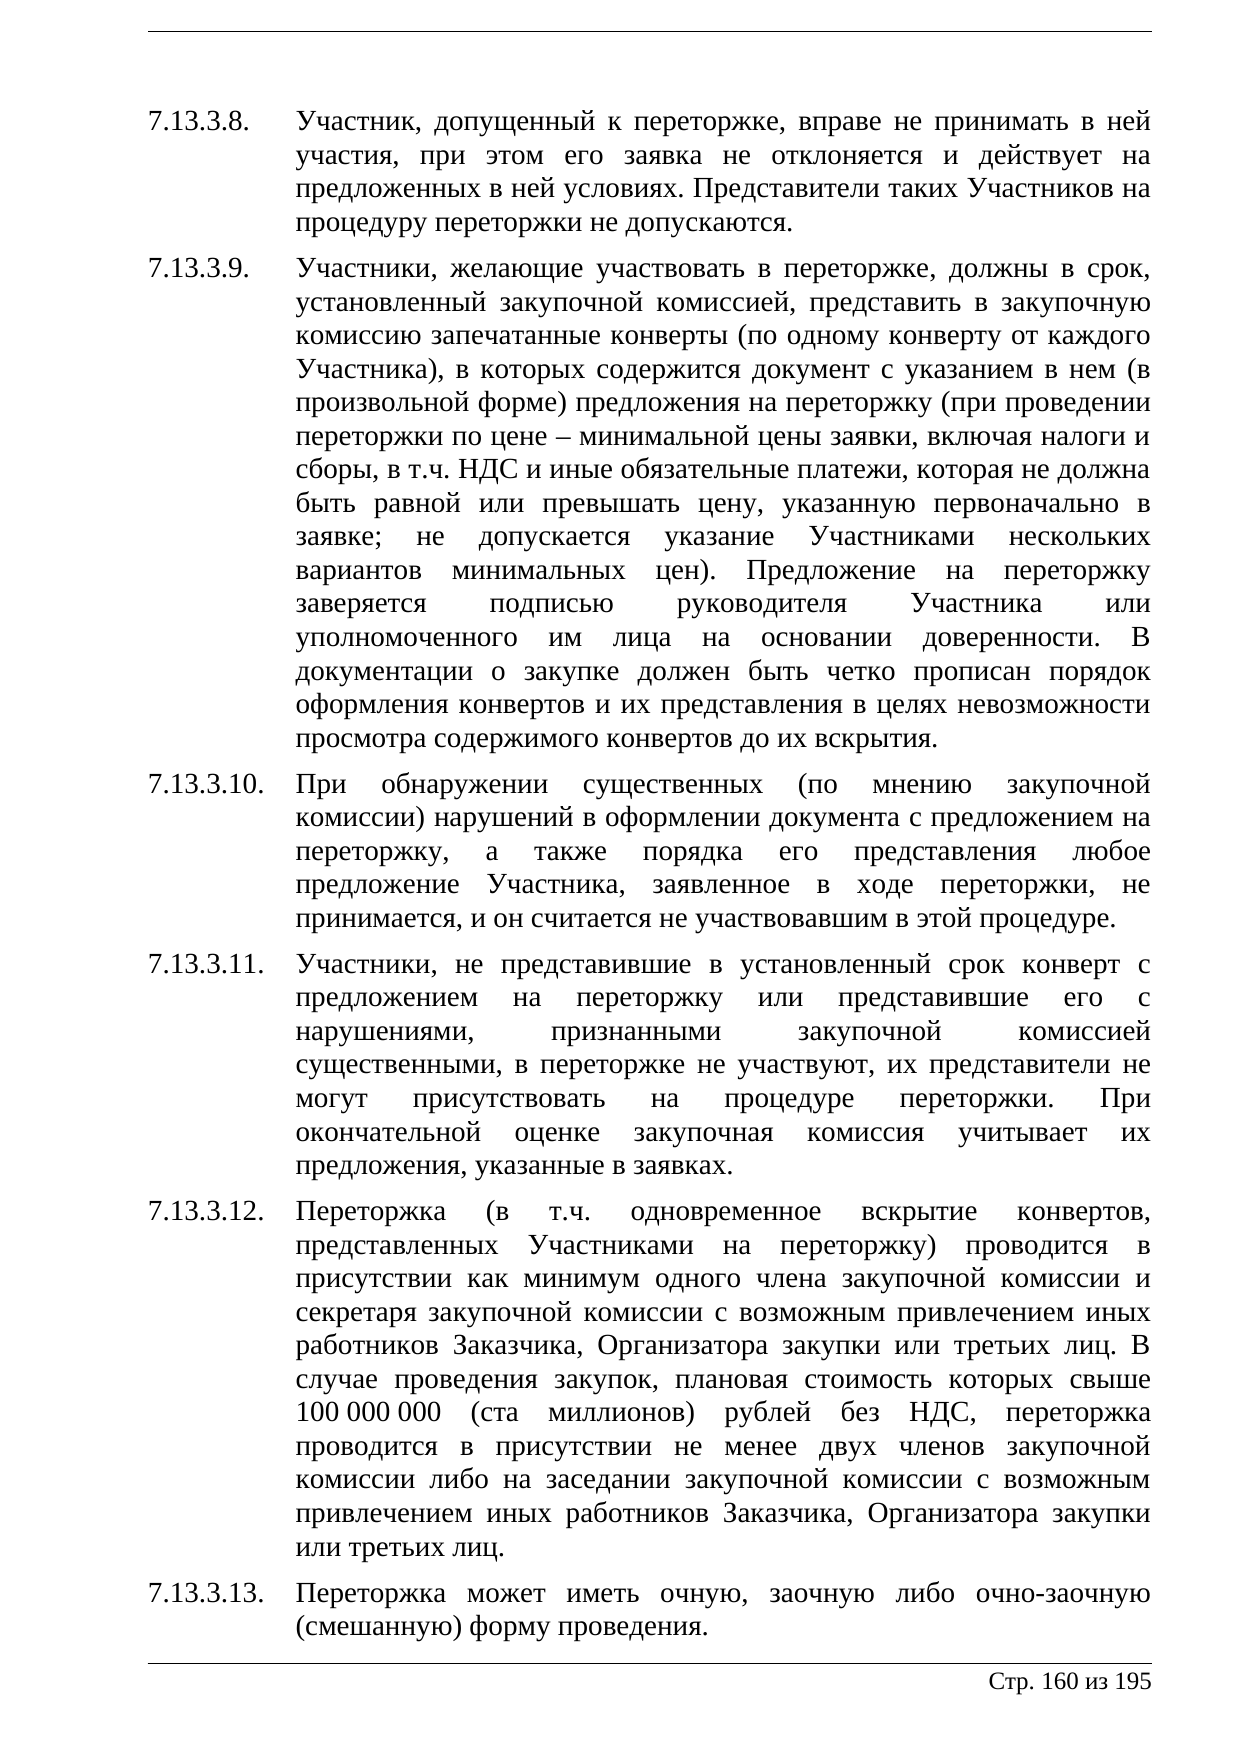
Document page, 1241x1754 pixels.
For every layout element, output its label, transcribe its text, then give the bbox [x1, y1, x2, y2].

text Участники, не представившие в установленный срок конверт с предложением на переторжку или представившие его с нарушениями, признанными закупочной комиссией существенными, в переторжке не участвуют, их представители не могут присутствовать на процедуре переторжки. При окончательной оценке закупочная комиссия учитывает их предложения, указанные в заявках. [148, 946, 1152, 1181]
text Участники, желающие участвовать в переторжке, должны в срок, установленный закупочной комиссией, представить в закупочную комиссию запечатанные конверты (по одному конверту от каждого Участника), в которых содержится документ с указанием в нем (в произвольной форме) предложения на переторжку (при проведении переторжки по цене – минимальной цены заявки, включая налоги и сборы, в т.ч. НДС и иные обязательные платежи, которая не должна быть равной или превышать цену, указанную первоначально в заявке; не допускается указание Участниками нескольких вариантов минимальных цен). Предложение на переторжку заверяется подписью руководителя Участника или уполномоченного им лица на основании доверенности. В документации о закупке должен быть четко прописан порядок оформления конвертов и их представления в целях невозможности просмотра содержимого конвертов до их вскрытия. [148, 250, 1152, 753]
text Переторжка (в т.ч. одновременное вскрытие конвертов, представленных Участниками на переторжку) проводится в присутствии как минимум одного члена закупочной комиссии и секретаря закупочной комиссии с возможным привлечением иных работников Заказчика, Организатора закупки или третьих лиц. В случае проведения закупок, плановая стоимость которых свыше 100 000 000 (ста миллионов) рублей без НДС, переторжка проводится в присутствии не менее двух членов закупочной комиссии либо на заседании закупочной комиссии с возможным привлечением иных работников Заказчика, Организатора закупки или третьих лиц. [148, 1193, 1152, 1562]
text Участник, допущенный к переторжке, вправе не принимать в ней участия, при этом его заявка не отклоняется и действует на предложенных в ней условиях. Представители таких Участников на процедуру переторжки не допускаются. [148, 103, 1152, 238]
text При обнаружении существенных (по мнению закупочной комиссии) нарушений в оформлении документа с предложением на переторжку, а также порядка его представления любое предложение Участника, заявленное в ходе переторжки, не принимается, и он считается не участвовавшим в этой процедуре. [148, 766, 1152, 933]
text Переторжка может иметь очную, заочную либо очно-заочную (смешанную) форму проведения. [148, 1575, 1152, 1642]
